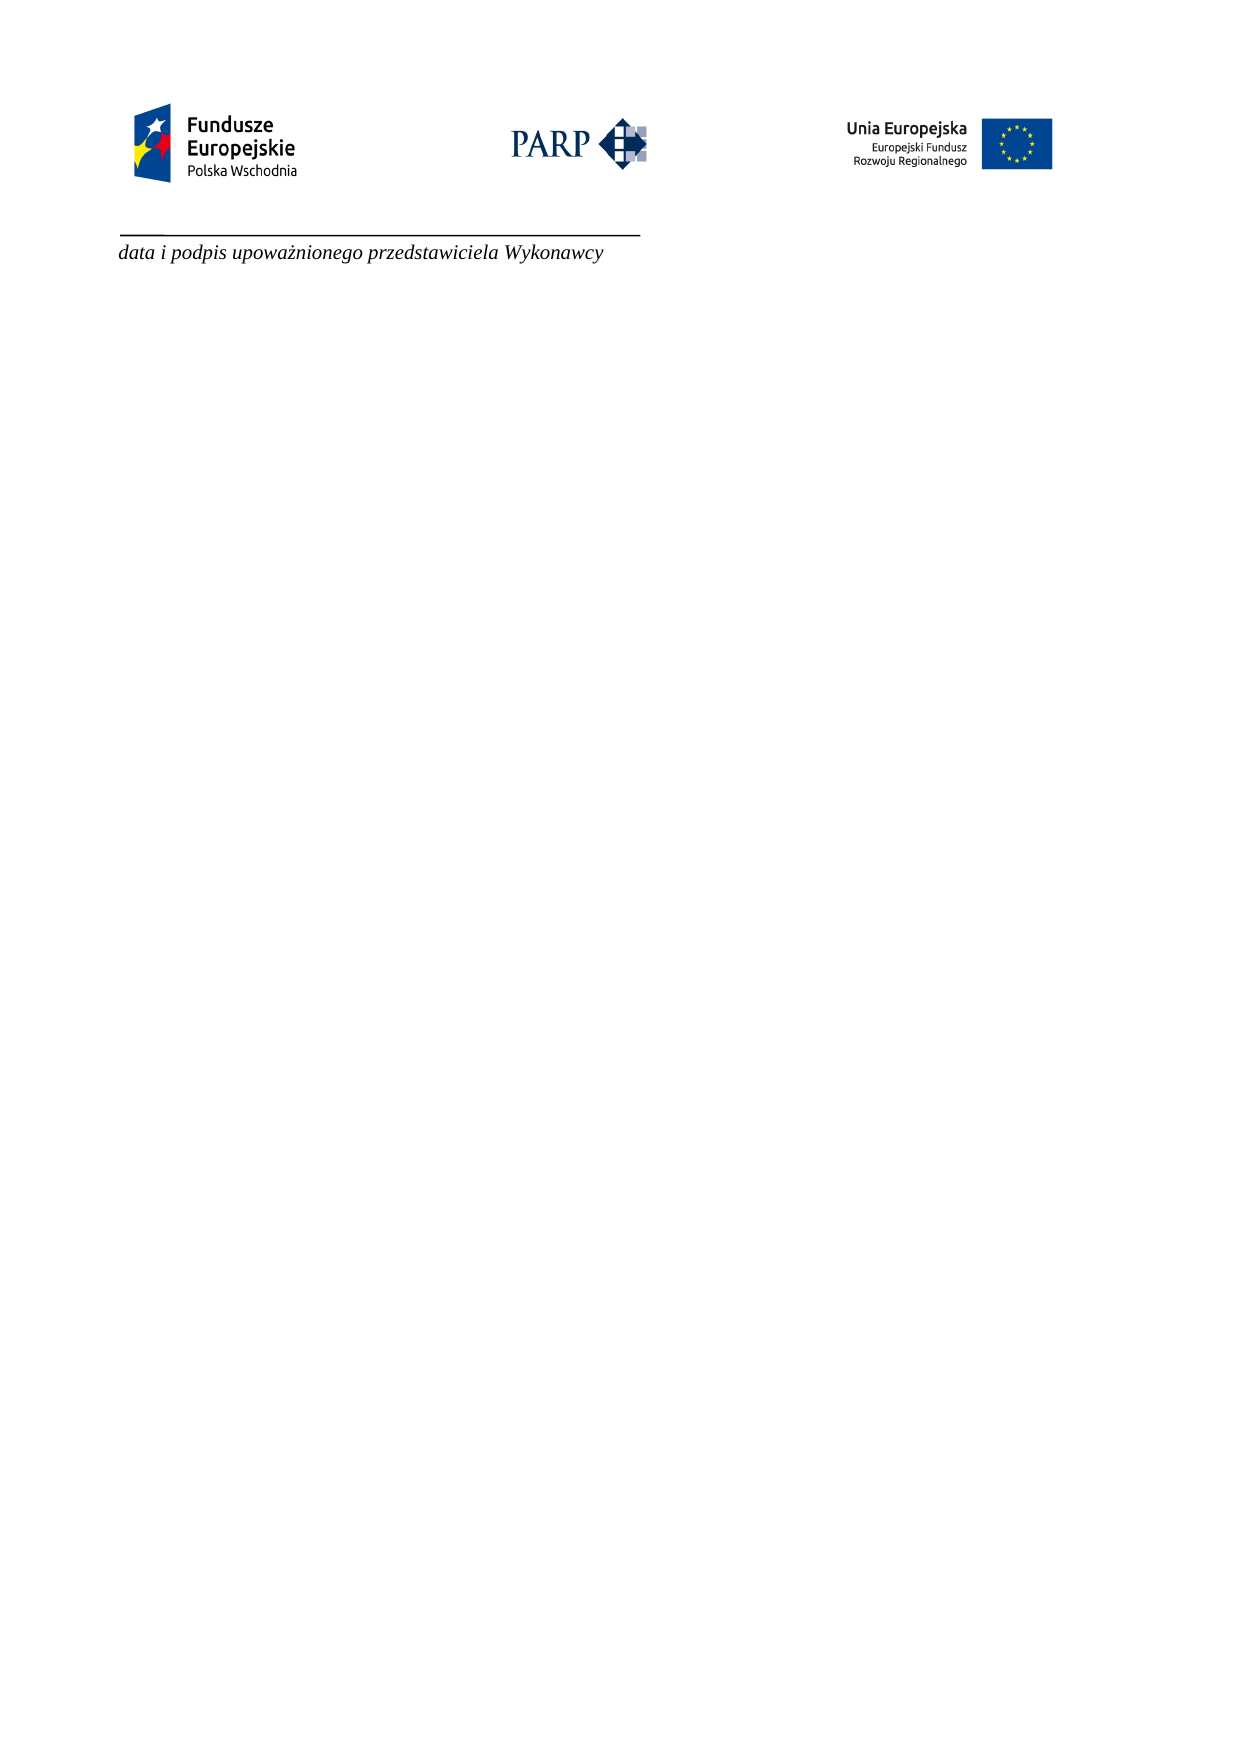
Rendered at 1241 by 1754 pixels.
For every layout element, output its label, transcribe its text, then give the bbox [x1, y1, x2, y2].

picture [118, 97, 1062, 192]
text data i podpis upoważnionego przedstawiciela Wykonawcy [118, 240, 1122, 264]
